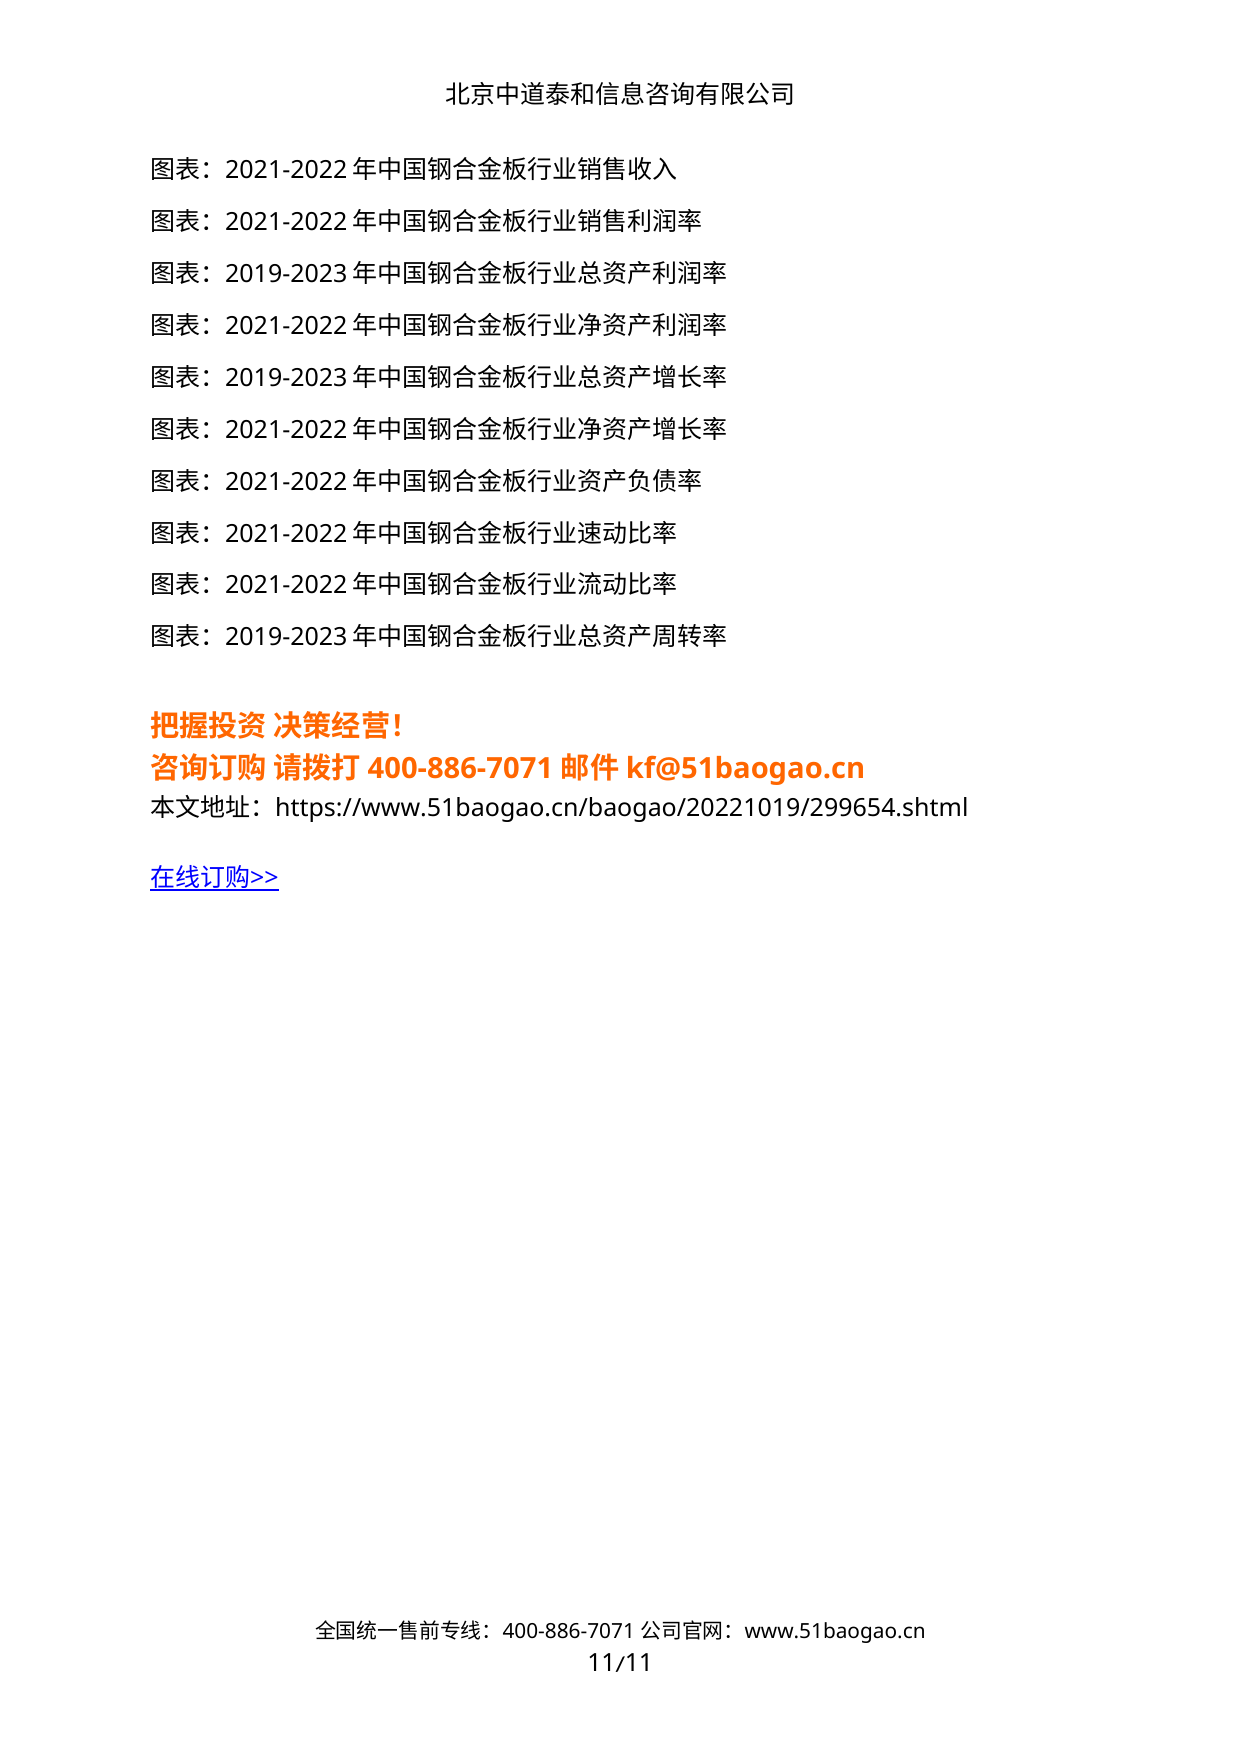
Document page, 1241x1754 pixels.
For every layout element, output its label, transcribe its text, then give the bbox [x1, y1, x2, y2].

text 在线订购>> [150, 824, 1090, 894]
text 图表：2021-2022年中国钢合金板行业资产负债率 [150, 461, 1090, 497]
text 图表：2019-2023年中国钢合金板行业总资产周转率 [150, 617, 1090, 653]
text 图表：2021-2022年中国钢合金板行业净资产利润率 [150, 306, 1090, 342]
text 图表：2021-2022年中国钢合金板行业销售利润率 [150, 202, 1090, 238]
text 图表：2021-2022年中国钢合金板行业净资产增长率 [150, 409, 1090, 446]
text 图表：2021-2022年中国钢合金板行业流动比率 [150, 565, 1090, 601]
text 图表：2019-2023年中国钢合金板行业总资产利润率 [150, 254, 1090, 290]
text 图表：2021-2022年中国钢合金板行业销售收入 [150, 150, 1090, 186]
text 图表：2019-2023年中国钢合金板行业总资产增长率 [150, 357, 1090, 394]
text 把握投资 决策经营！咨询订购 请拨打 400-886-7071 邮件 kf@51baogao.cn本文地址：https://www.51baogao.cn/baogao/20221019/299654.shtml [150, 669, 1090, 824]
text 图表：2021-2022年中国钢合金板行业速动比率 [150, 513, 1090, 549]
